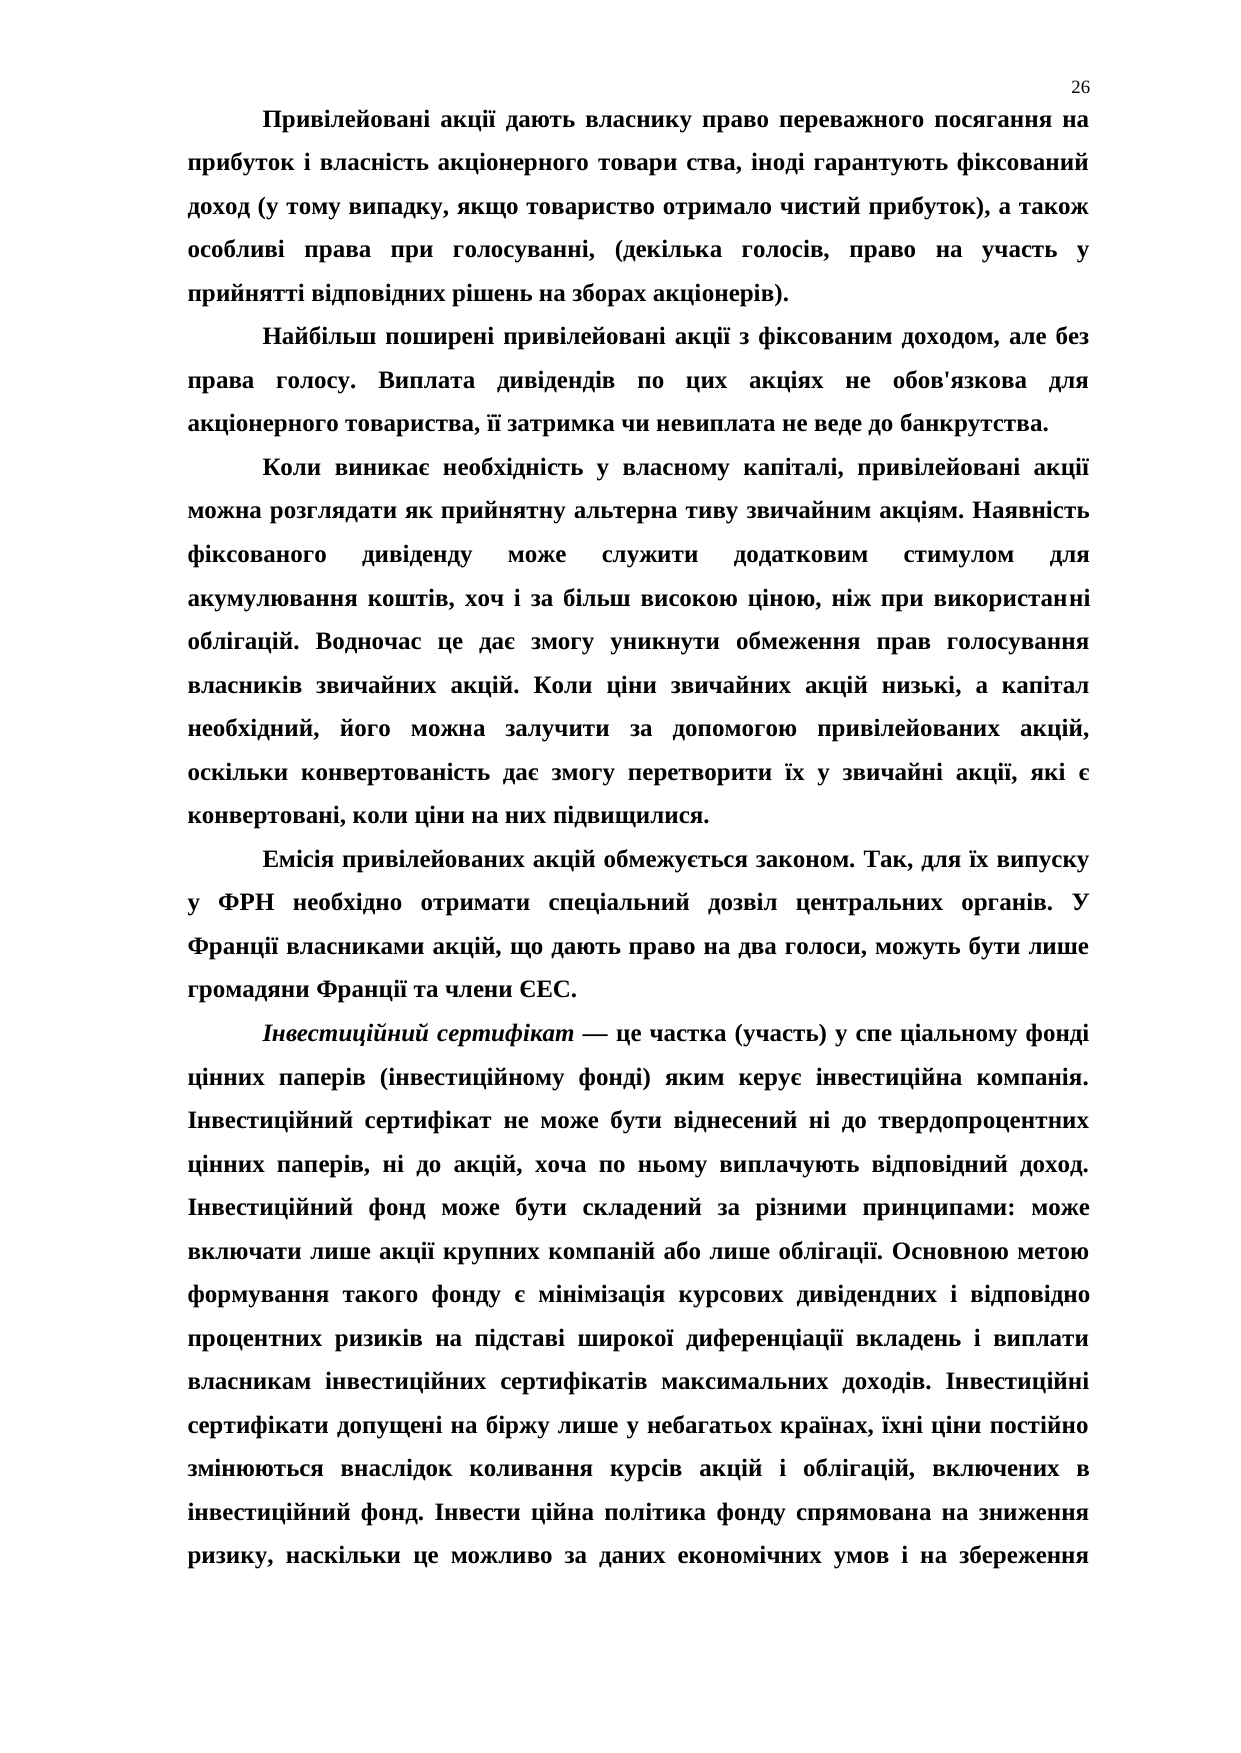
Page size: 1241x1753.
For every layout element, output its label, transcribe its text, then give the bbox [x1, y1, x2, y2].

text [187, 1018, 1090, 1569]
text Емісія привілейованих акцій обмежується законом. Так, для їх випуску у ФРН необхідно отримати спеціальний дозвіл центральних органів. У Франції власниками акцій, що дають право на два голоси, можуть бути лише громадяни Франції та члени ЄЕС. [187, 844, 1090, 1003]
text Найбільш поширені привілейовані акції з фіксованим доходом, але без права голосу. Виплата дивідендів по цих акціях не обов'язкова для акціонерного товариства, її затримка чи невиплата не веде до банкрутства. [187, 321, 1090, 437]
text Коли виникає необхідність у власному капіталі, привілейовані акції можна розглядати як прийнятну альтерна тиву звичайним акціям. Наявність фіксованого дивіденду може служити додатковим стимулом для акумулювання коштів, хоч і за більш високою ціною, ніж при використанні облігацій. Водночас це дає змогу уникнути обмеження прав голосування власників звичайних акцій. Коли ціни звичайних акцій низькі, а капітал необхідний, його можна залучити за допомогою привілейованих акцій, оскільки конвертованість дає змогу перетворити їх у звичайні акції, які є конвертовані, коли ціни на них підвищилися. [187, 452, 1090, 829]
text Привілейовані акції дають власнику право переважного посягання на прибуток і власність акціонерного товари ства, іноді гарантують фіксований доход (у тому випадку, якщо товариство отримало чистий прибуток), а також особливі права при голосуванні, (декілька голосів, право на участь у прийнятті відповідних рішень на зборах акціонерів). [187, 103, 1090, 307]
